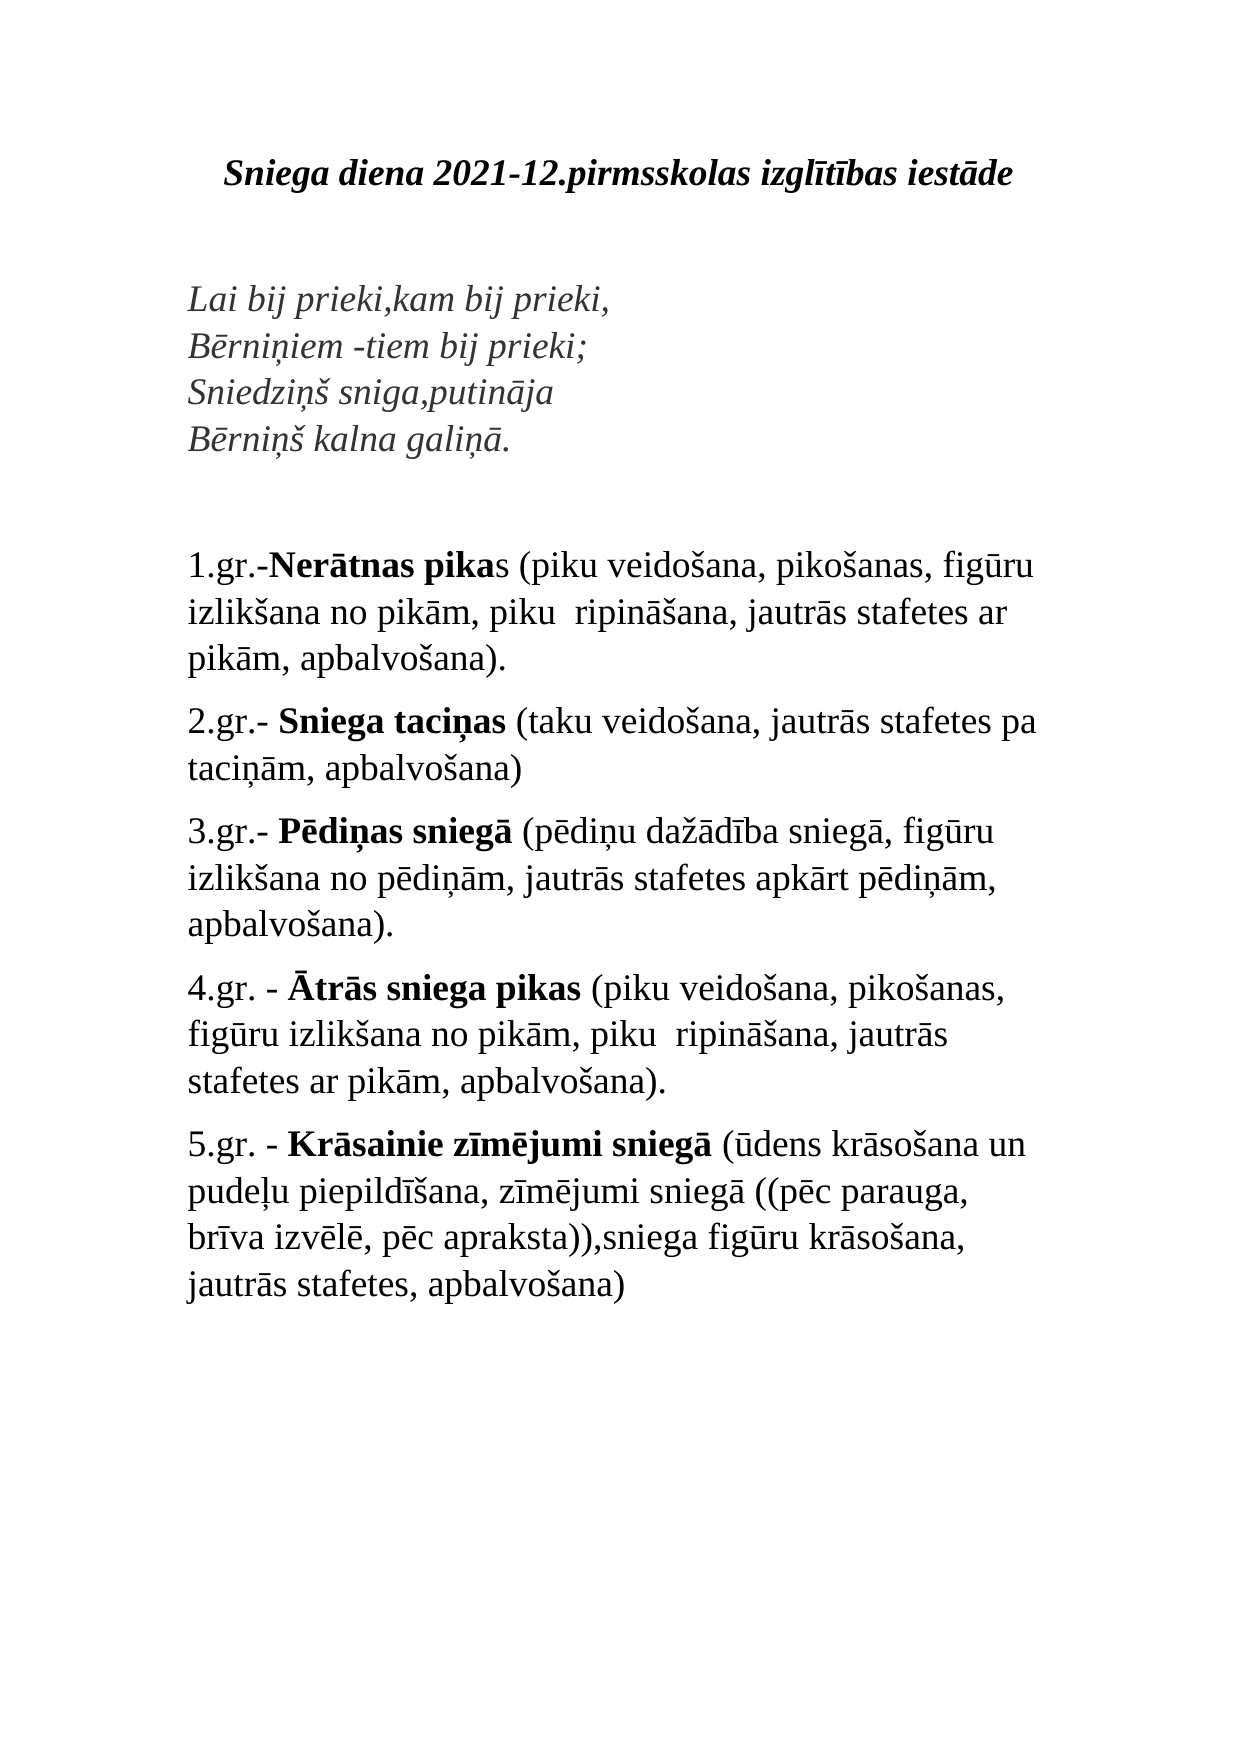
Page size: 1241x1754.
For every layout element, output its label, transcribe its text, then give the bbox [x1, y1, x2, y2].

text 5.gr. - Krāsainie zīmējumi sniegā (ūdens krāsošana un pudeļu piepildīšana, zīmējumi sniegā ((pēc parauga, brīva izvēlē, pēc apraksta)),sniega figūru krāsošana, jautrās stafetes, apbalvošana) [187, 1121, 1053, 1304]
text Sniega diena 2021-12.pirmsskolas izglītības iestāde [187, 150, 1053, 193]
text Lai bij prieki,kam bij prieki, Bērniņiem -tiem bij prieki; Sniedziņš sniga,putināja Bērniņš kalna galiņā. [187, 276, 1053, 459]
text 1.gr.-Nerātnas pikas (piku veidošana, pikošanas, figūru izlikšana no pikām, piku ripināšana, jautrās stafetes ar pikām, apbalvošana). [187, 543, 1053, 679]
text 4.gr. - Ātrās sniega pikas (piku veidošana, pikošanas, figūru izlikšana no pikām, piku ripināšana, jautrās stafetes ar pikām, apbalvošana). [187, 965, 1053, 1101]
text 3.gr.- Pēdiņas sniegā (pēdiņu dažādība sniegā, figūru izlikšana no pēdiņām, jautrās stafetes apkārt pēdiņām, apbalvošana). [187, 809, 1053, 945]
text 2.gr.- Sniega taciņas (taku veidošana, jautrās stafetes pa taciņām, apbalvošana) [187, 699, 1053, 789]
